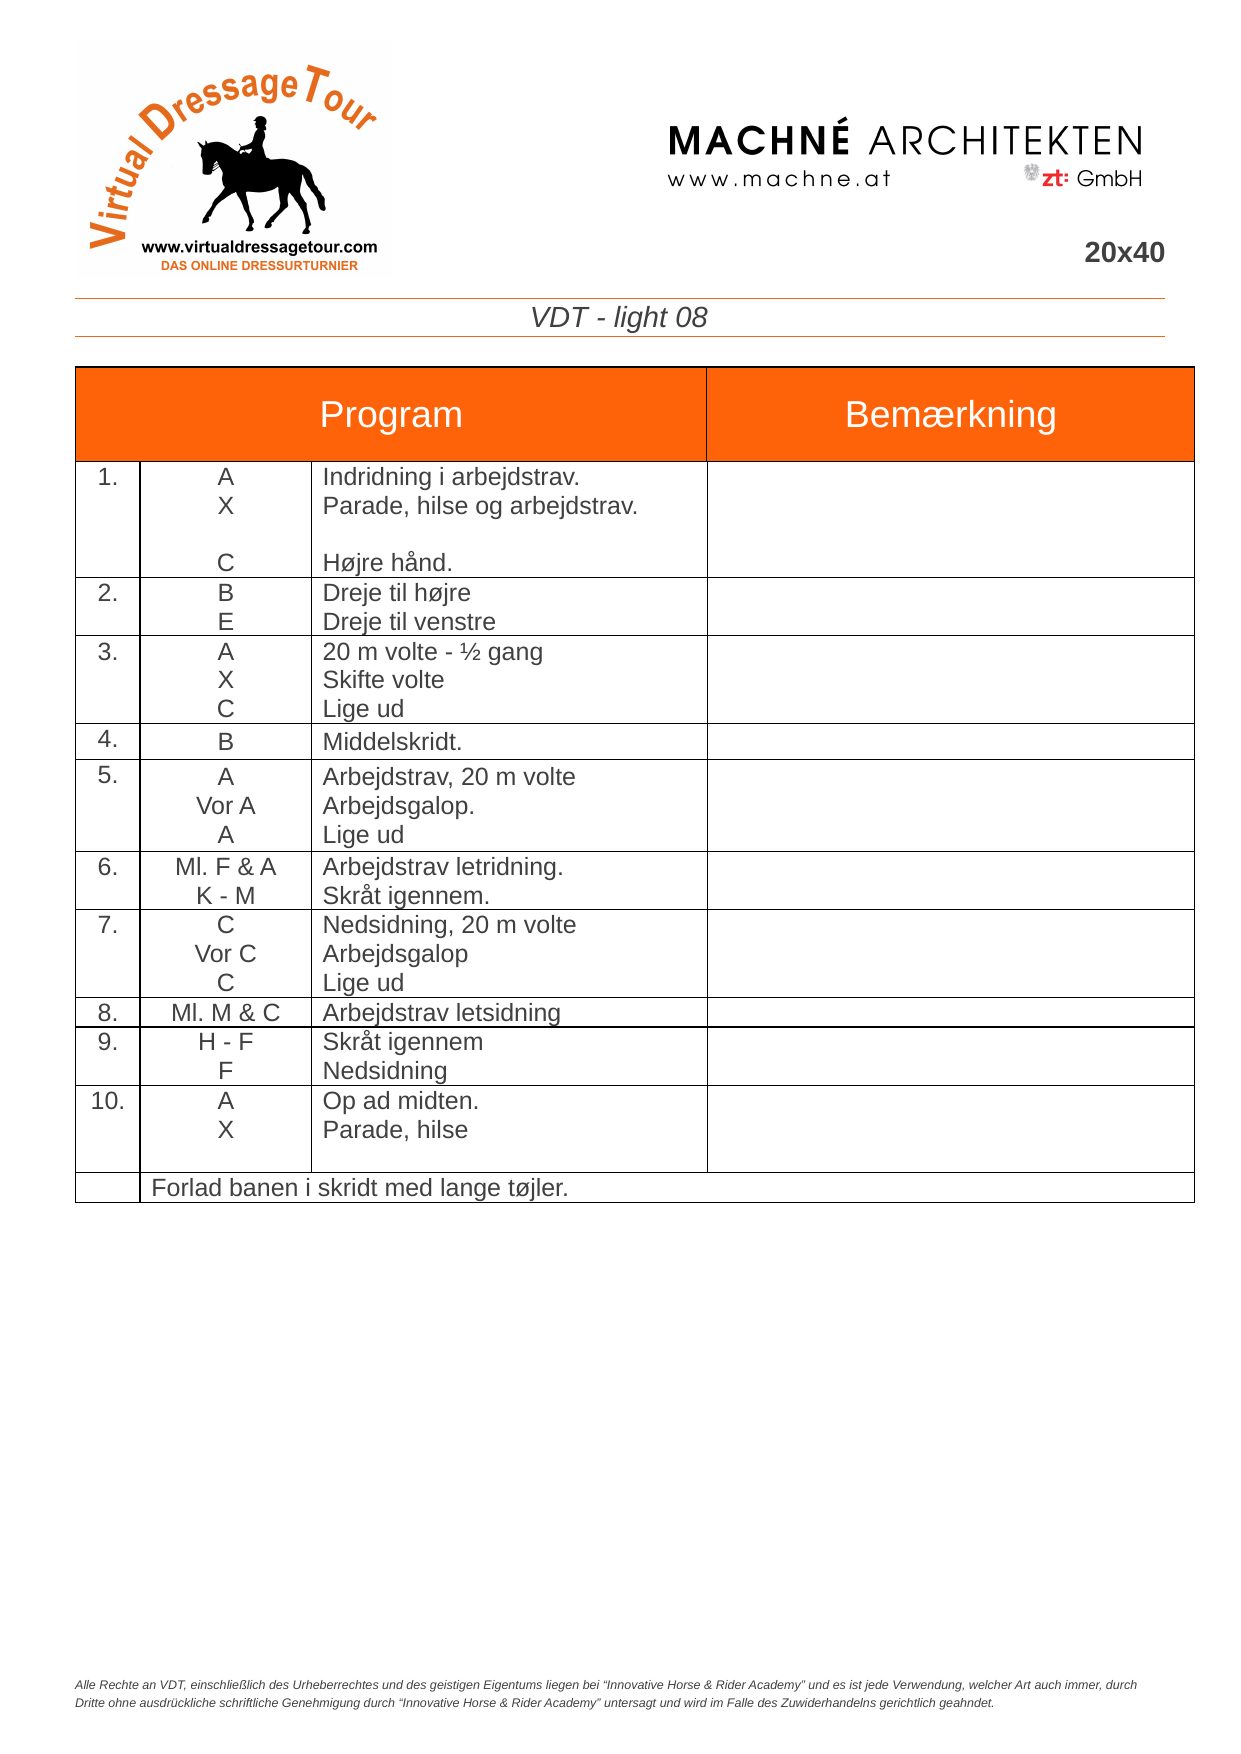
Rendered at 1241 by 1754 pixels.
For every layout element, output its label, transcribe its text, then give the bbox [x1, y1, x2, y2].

table_cell Ml. F & A K - M [141, 852, 311, 909]
table_cell [708, 998, 1194, 1026]
text VDT - light 08 [75, 299, 1165, 336]
table_cell 5. [76, 760, 139, 851]
table_cell [708, 1028, 1194, 1085]
table_cell C Vor C C [141, 910, 311, 997]
table_cell Op ad midten. Parade, hilse [312, 1086, 707, 1172]
table_cell 8. [76, 998, 139, 1026]
table_cell Arbejdstrav letsidning [312, 998, 707, 1026]
picture [75, 41, 393, 278]
table_cell Dreje til højre Dreje til venstre [312, 578, 707, 635]
table_cell [708, 852, 1194, 909]
table_cell Middelskridt. [312, 724, 707, 758]
table_cell [708, 636, 1194, 723]
table_cell H - F F [141, 1028, 311, 1085]
table_cell [76, 1173, 139, 1202]
table_header Bemærkning [707, 368, 1194, 461]
text 20x40 [393, 235, 1165, 268]
table_cell [708, 578, 1194, 635]
table_cell 9. [76, 1028, 139, 1085]
table_cell Nedsidning, 20 m volte Arbejdsgalop Lige ud [312, 910, 707, 997]
table_cell A X [141, 1086, 311, 1172]
table_cell [708, 910, 1194, 997]
table_cell Arbejdstrav, 20 m volte Arbejdsgalop. Lige ud [312, 760, 707, 851]
table_cell A X C [141, 636, 311, 723]
table_cell A Vor A A [141, 760, 311, 851]
table_cell [708, 760, 1194, 851]
table_cell 10. [76, 1086, 139, 1172]
table_cell [708, 462, 1194, 577]
table_cell [708, 1086, 1194, 1172]
table_cell Arbejdstrav letridning. Skråt igennem. [312, 852, 707, 909]
table_cell 2. [76, 578, 139, 635]
table_cell B [141, 724, 311, 758]
table_cell 6. [76, 852, 139, 909]
table_cell Skråt igennem Nedsidning [312, 1028, 707, 1085]
table_cell Ml. M & C [141, 998, 311, 1026]
table_cell 1. [76, 462, 139, 577]
table_cell Forlad banen i skridt med lange tøjler. [141, 1173, 1194, 1202]
picture [648, 96, 1166, 212]
table_cell 20 m volte - ½ gang Skifte volte Lige ud [312, 636, 707, 723]
table_cell [708, 724, 1194, 758]
table_cell Indridning i arbejdstrav. Parade, hilse og arbejdstrav. Højre hånd. [312, 462, 707, 577]
table_cell A X C [141, 462, 311, 577]
table_cell 7. [76, 910, 139, 997]
table_cell 3. [76, 636, 139, 723]
table_header Program [76, 368, 706, 461]
table_cell B E [141, 578, 311, 635]
table_cell 4. [76, 724, 139, 758]
